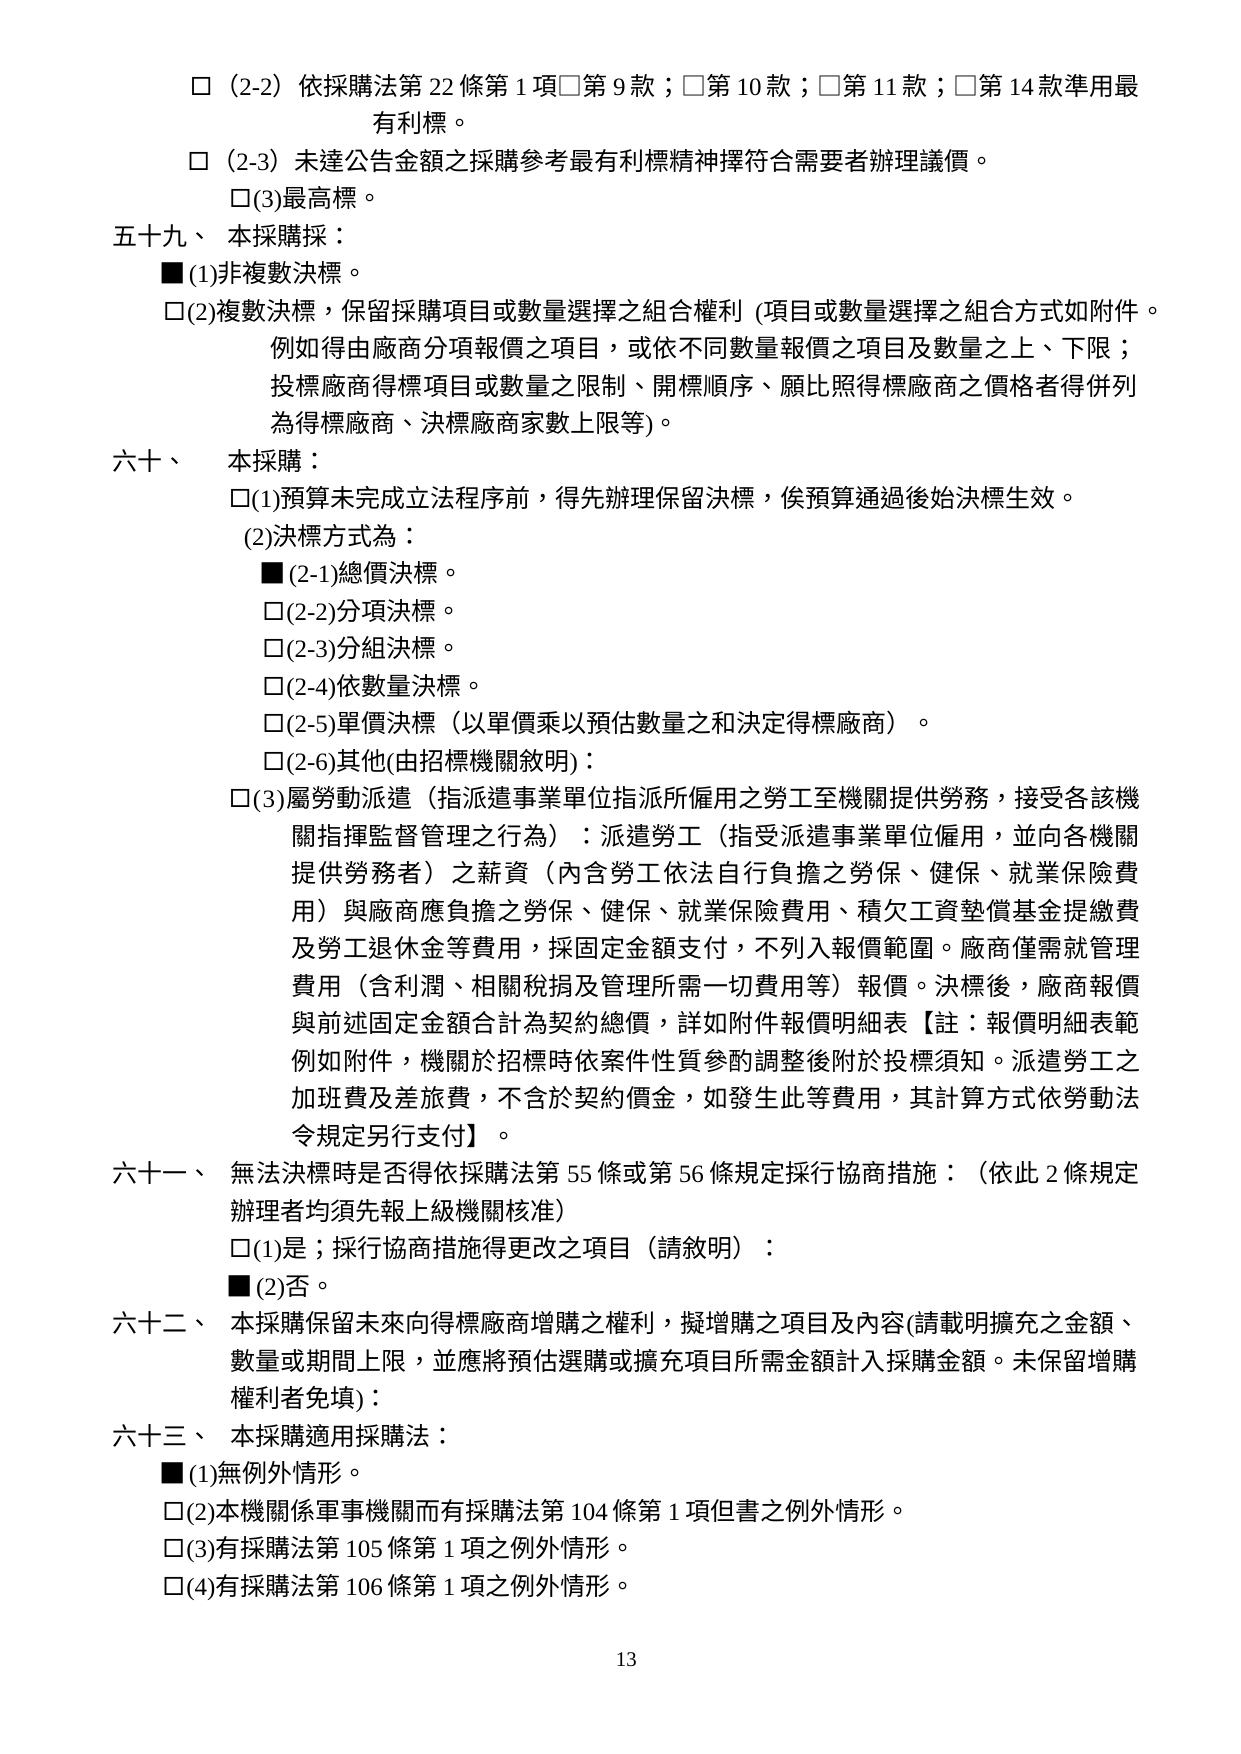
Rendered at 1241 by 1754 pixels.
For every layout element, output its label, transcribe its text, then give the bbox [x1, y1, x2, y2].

text (1)無例外情形。 [112, 1453, 1140, 1491]
text （2-3）未達公告金額之採購參考最有利標精神擇符合需要者辦理議價。 [112, 141, 1140, 178]
text （2-2）依採購法第22條第1項□第9款；□第10款；□第11款；□第14款準用最有利標。 [112, 66, 1140, 141]
text (3)屬勞動派遣（指派遣事業單位指派所僱用之勞工至機關提供勞務，接受各該機關指揮監督管理之行為）：派遣勞工（指受派遣事業單位僱用，並向各機關提供勞務者）之薪資（內含勞工依法自行負擔之勞保、健保、就業保險費用）與廠商應負擔之勞保、健保、就業保險費用、積欠工資墊償基金提繳費及勞工退休金等費用，採固定金額支付，不列入報價範圍。廠商僅需就管理費用（含利潤、相關稅捐及管理所需一切費用等）報價。決標後，廠商報價與前述固定金額合計為契約總價，詳如附件報價明細表【註：報價明細表範例如附件，機關於招標時依案件性質參酌調整後附於投標須知。派遣勞工之加班費及差旅費，不含於契約價金，如發生此等費用，其計算方式依勞動法令規定另行支付】。 [229, 778, 1140, 1153]
text (3)最高標。 [229, 178, 1140, 216]
text (1)預算未完成立法程序前，得先辦理保留決標，俟預算通過後始決標生效。 [229, 478, 1140, 516]
text (2-5)單價決標（以單價乘以預估數量之和決定得標廠商）。 [262, 703, 1140, 741]
text (4)有採購法第106條第1項之例外情形。 [112, 1566, 1140, 1603]
text (2-4)依數量決標。 [262, 666, 1140, 703]
list 本採購採： [112, 216, 1140, 253]
text (3)有採購法第105條第1項之例外情形。 [112, 1528, 1140, 1566]
text (2-1)總價決標。 [262, 553, 1140, 591]
text (2)複數決標，保留採購項目或數量選擇之組合權利 (項目或數量選擇之組合方式如附件。例如得由廠商分項報價之項目，或依不同數量報價之項目及數量之上、下限；投標廠商得標項目或數量之限制、開標順序、願比照得標廠商之價格者得併列為得標廠商、決標廠商家數上限等)。 [112, 291, 1140, 441]
text (1)非複數決標。 [112, 253, 1140, 291]
text (2-2)分項決標。 [262, 591, 1140, 628]
text (2)決標方式為： [179, 516, 1140, 553]
list 無法決標時是否得依採購法第55條或第56條規定採行協商措施：（依此2條規定辦理者均須先報上級機關核准） [112, 1153, 1140, 1228]
text (2)否。 [229, 1266, 1140, 1303]
text (2-6)其他(由招標機關敘明)： [262, 741, 1140, 778]
list 本採購： [112, 441, 1140, 478]
text (2)本機關係軍事機關而有採購法第104條第1項但書之例外情形。 [112, 1491, 1140, 1528]
text (1)是；採行協商措施得更改之項目（請敘明）： [229, 1228, 1140, 1266]
text (2-3)分組決標。 [262, 628, 1140, 666]
list 本採購保留未來向得標廠商增購之權利，擬增購之項目及內容(請載明擴充之金額、數量或期間上限，並應將預估選購或擴充項目所需金額計入採購金額。未保留增購權利者免填)： [112, 1303, 1140, 1416]
list 本採購適用採購法： [112, 1416, 1140, 1453]
